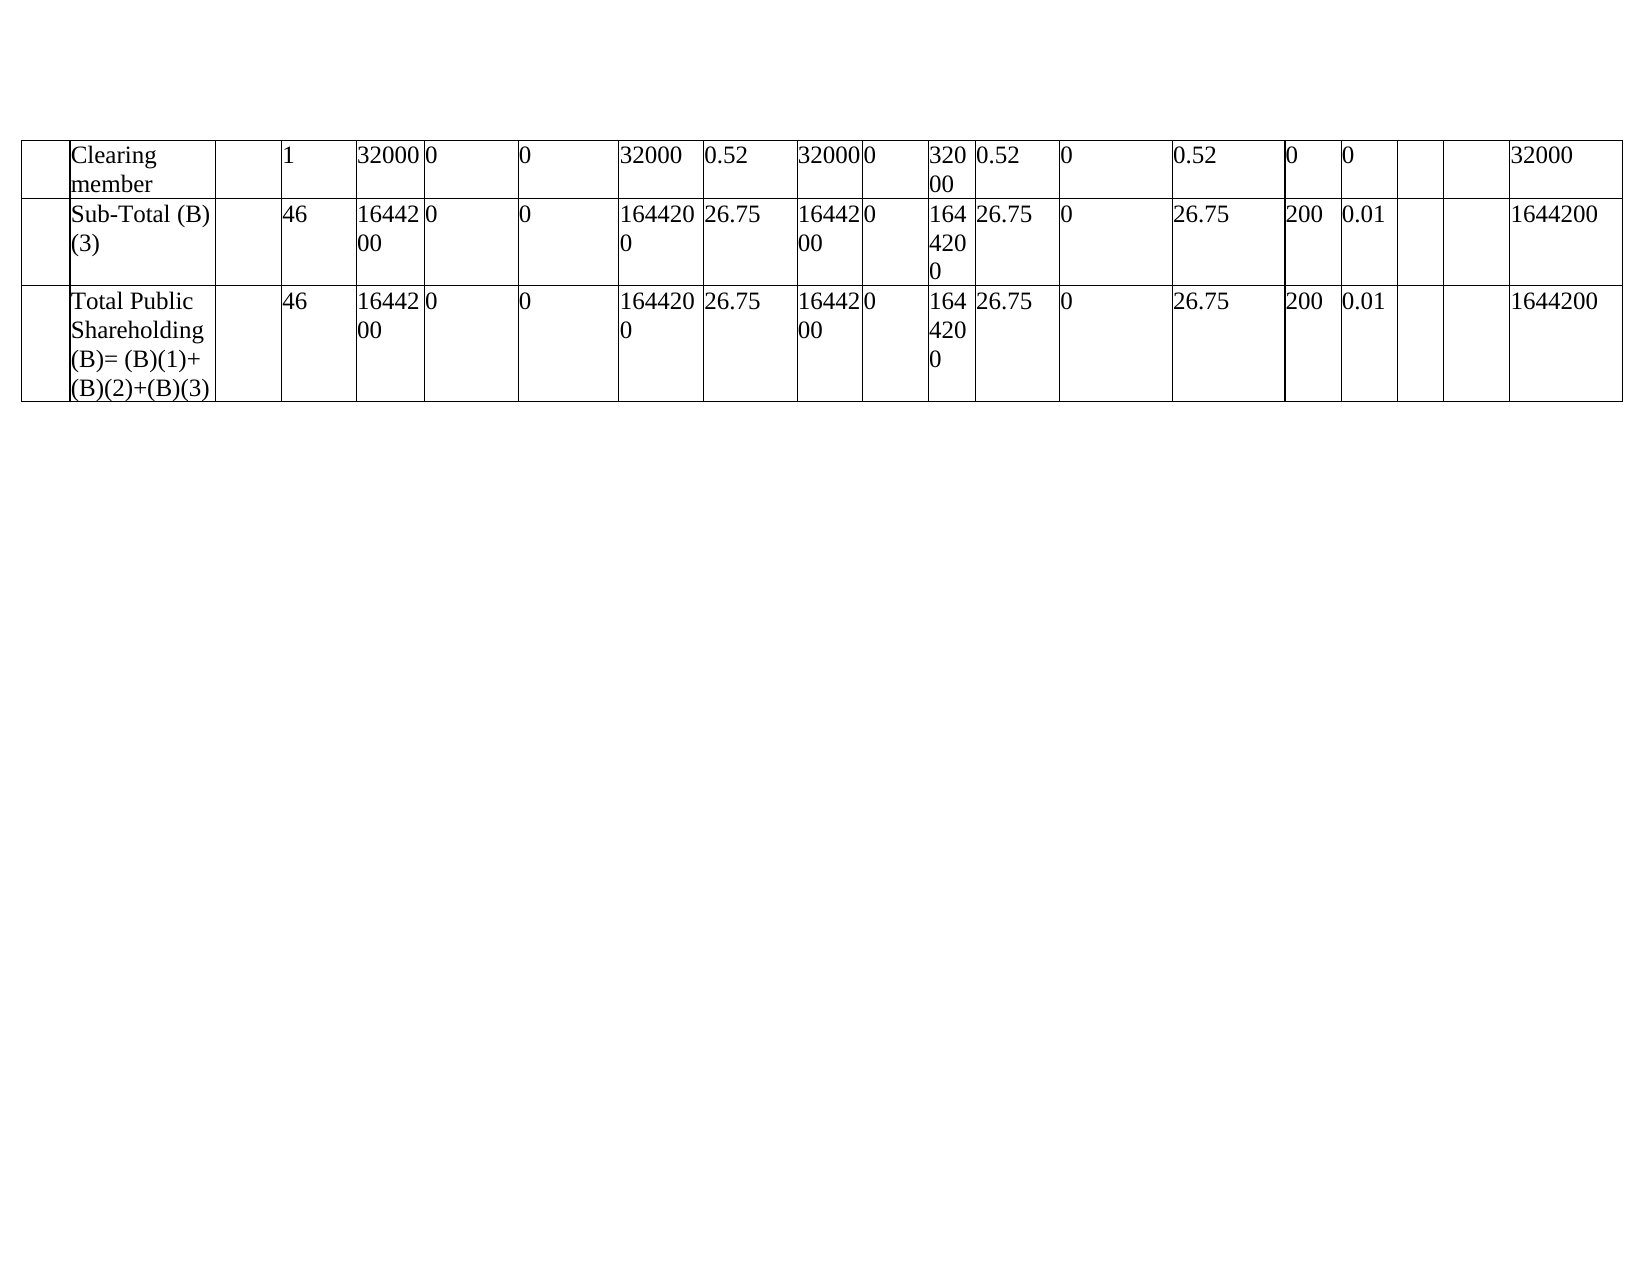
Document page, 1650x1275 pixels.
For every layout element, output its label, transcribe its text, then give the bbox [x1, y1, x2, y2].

table_cell 26.75 [1173, 199, 1284, 285]
table_cell Total Public Shareholding (B)= (B)(1)+(B)(2)+(B)(3) [71, 286, 215, 401]
table_cell 1644200 [798, 286, 862, 401]
table_cell 26.75 [976, 286, 1059, 401]
table_cell [1398, 286, 1443, 401]
table_cell 0.52 [976, 141, 1059, 198]
table_cell [22, 199, 69, 285]
table_cell 0 [519, 141, 618, 198]
table_cell 0 [519, 199, 618, 285]
table_cell 1644200 [619, 286, 703, 401]
table_cell 26.75 [1173, 286, 1284, 401]
table_cell 200 [1286, 286, 1341, 401]
table_cell 32000 [1510, 141, 1622, 198]
table_cell 46 [282, 286, 356, 401]
table_cell [1398, 199, 1443, 285]
table_cell 0 [425, 286, 518, 401]
table_cell 0.52 [1173, 141, 1284, 198]
table_cell [1444, 141, 1509, 198]
table_cell 32000 [929, 141, 975, 198]
table_cell [22, 141, 69, 198]
table_cell 1644200 [357, 199, 424, 285]
table_cell [216, 199, 281, 285]
table_cell 26.75 [704, 286, 797, 401]
table_cell 200 [1286, 199, 1341, 285]
table_cell 0 [425, 141, 518, 198]
table_cell 1644200 [1510, 199, 1622, 285]
table_cell 0 [425, 199, 518, 285]
table_cell 0.01 [1342, 286, 1397, 401]
table_cell 32000 [798, 141, 862, 198]
table_cell [1398, 141, 1443, 198]
table_cell 0 [863, 199, 928, 285]
table_cell 46 [282, 199, 356, 285]
table_cell Clearing member [71, 141, 215, 198]
table_cell Sub-Total (B)(3) [71, 199, 215, 285]
table_cell 0 [1060, 286, 1172, 401]
table_cell [22, 286, 69, 401]
table_cell 0 [1060, 141, 1172, 198]
table_cell 1644200 [1510, 286, 1622, 401]
table_cell 1644200 [929, 286, 975, 401]
table_cell 0 [519, 286, 618, 401]
table_cell 0 [1060, 199, 1172, 285]
table_cell [216, 141, 281, 198]
table_cell 32000 [619, 141, 703, 198]
table_cell 0.01 [1342, 199, 1397, 285]
table_cell [1444, 286, 1509, 401]
table_cell 1 [282, 141, 356, 198]
table_cell 0 [1286, 141, 1341, 198]
table_cell [1444, 199, 1509, 285]
table_cell 1644200 [357, 286, 424, 401]
table_cell 1644200 [619, 199, 703, 285]
table_cell 0 [863, 141, 928, 198]
table_cell 0 [1342, 141, 1397, 198]
table_cell 26.75 [976, 199, 1059, 285]
table_cell 1644200 [929, 199, 975, 285]
table_cell 26.75 [704, 199, 797, 285]
table_cell 1644200 [798, 199, 862, 285]
table_cell 0.52 [704, 141, 797, 198]
table_cell [216, 286, 281, 401]
table_cell 0 [863, 286, 928, 401]
table_cell 32000 [357, 141, 424, 198]
